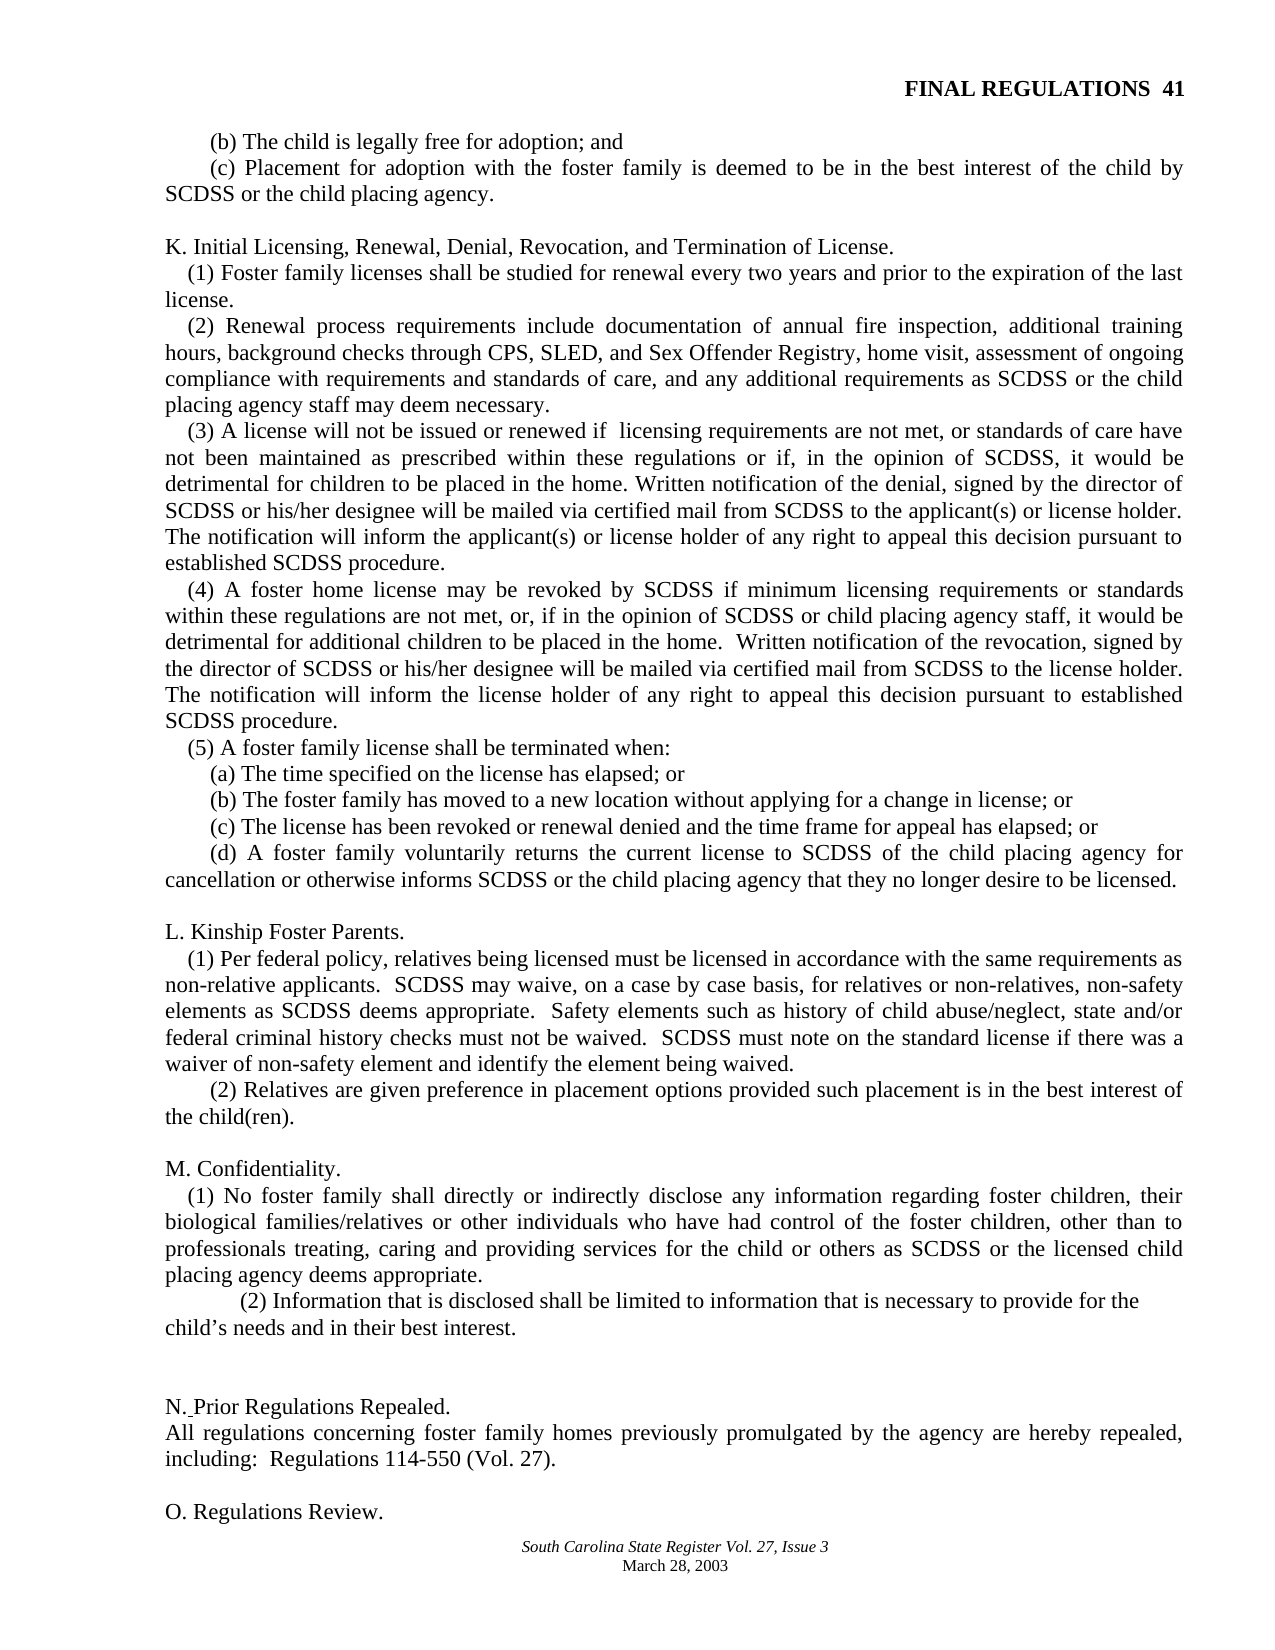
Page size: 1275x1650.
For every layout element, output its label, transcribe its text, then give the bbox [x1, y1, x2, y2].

text (2) Renewal process requirements include documentation of annual fire inspection, additional training hours, background checks through CPS, SLED, and Sex Offender Registry, home visit, assessment of ongoing compliance with requirements and standards of care, and any additional requirements as SCDSS or the child placing agency staff may deem necessary. [165, 312, 1185, 418]
text N. Prior Regulations Repealed. [165, 1393, 1185, 1419]
text (1) Per federal policy, relatives being licensed must be licensed in accordance with the same requirements as non-relative applicants. SCDSS may waive, on a case by case basis, for relatives or non-relatives, non-safety elements as SCDSS deems appropriate. Safety elements such as history of child abuse/neglect, state and/or federal criminal history checks must not be waived. SCDSS must note on the standard license if there was a waiver of non-safety element and identify the element being waived. [165, 945, 1185, 1076]
text (4) A foster home license may be revoked by SCDSS if minimum licensing requirements or standards within these regulations are not met, or, if in the opinion of SCDSS or child placing agency staff, it would be detrimental for additional children to be placed in the home. Written notification of the revocation, signed by the director of SCDSS or his/her designee will be mailed via certified mail from SCDSS to the license holder. The notification will inform the license holder of any right to appeal this decision pursuant to established SCDSS procedure. [165, 576, 1185, 734]
text (b) The child is legally free for adoption; and [165, 128, 1185, 154]
text L. Kinship Foster Parents. [165, 918, 1185, 945]
text K. Initial Licensing, Renewal, Denial, Revocation, and Termination of License. [165, 233, 1185, 259]
text All regulations concerning foster family homes previously promulgated by the agency are hereby repealed, including: Regulations 114-550 (Vol. 27). [165, 1419, 1185, 1472]
text (1) Foster family licenses shall be studied for renewal every two years and prior to the expiration of the last license. [165, 259, 1185, 312]
text (5) A foster family license shall be terminated when: [165, 734, 1185, 760]
text (1) No foster family shall directly or indirectly disclose any information regarding foster children, their biological families/relatives or other individuals who have had control of the foster children, other than to professionals treating, caring and providing services for the child or others as SCDSS or the licensed child placing agency deems appropriate. [165, 1182, 1185, 1287]
text O. Regulations Review. [165, 1498, 1185, 1524]
text (3) A license will not be issued or renewed if licensing requirements are not met, or standards of care have not been maintained as prescribed within these regulations or if, in the opinion of SCDSS, it would be detrimental for children to be placed in the home. Written notification of the denial, signed by the director of SCDSS or his/her designee will be mailed via certified mail from SCDSS to the applicant(s) or license holder. The notification will inform the applicant(s) or license holder of any right to appeal this decision pursuant to established SCDSS procedure. [165, 418, 1185, 576]
text (b) The foster family has moved to a new location without applying for a change in license; or [165, 787, 1185, 813]
text M. Confidentiality. [165, 1156, 1185, 1182]
text (c) The license has been revoked or renewal denied and the time frame for appeal has elapsed; or [165, 813, 1185, 839]
text (2) Information that is disclosed shall be limited to information that is necessary to provide for the child’s needs and in their best interest. [165, 1287, 1185, 1340]
text (a) The time specified on the license has elapsed; or [165, 760, 1185, 787]
text (2) Relatives are given preference in placement options provided such placement is in the best interest of the child(ren). [165, 1076, 1185, 1129]
text (c) Placement for adoption with the foster family is deemed to be in the best interest of the child by SCDSS or the child placing agency. [165, 154, 1185, 207]
text (d) A foster family voluntarily returns the current license to SCDSS of the child placing agency for cancellation or otherwise informs SCDSS or the child placing agency that they no longer desire to be licensed. [165, 839, 1185, 892]
